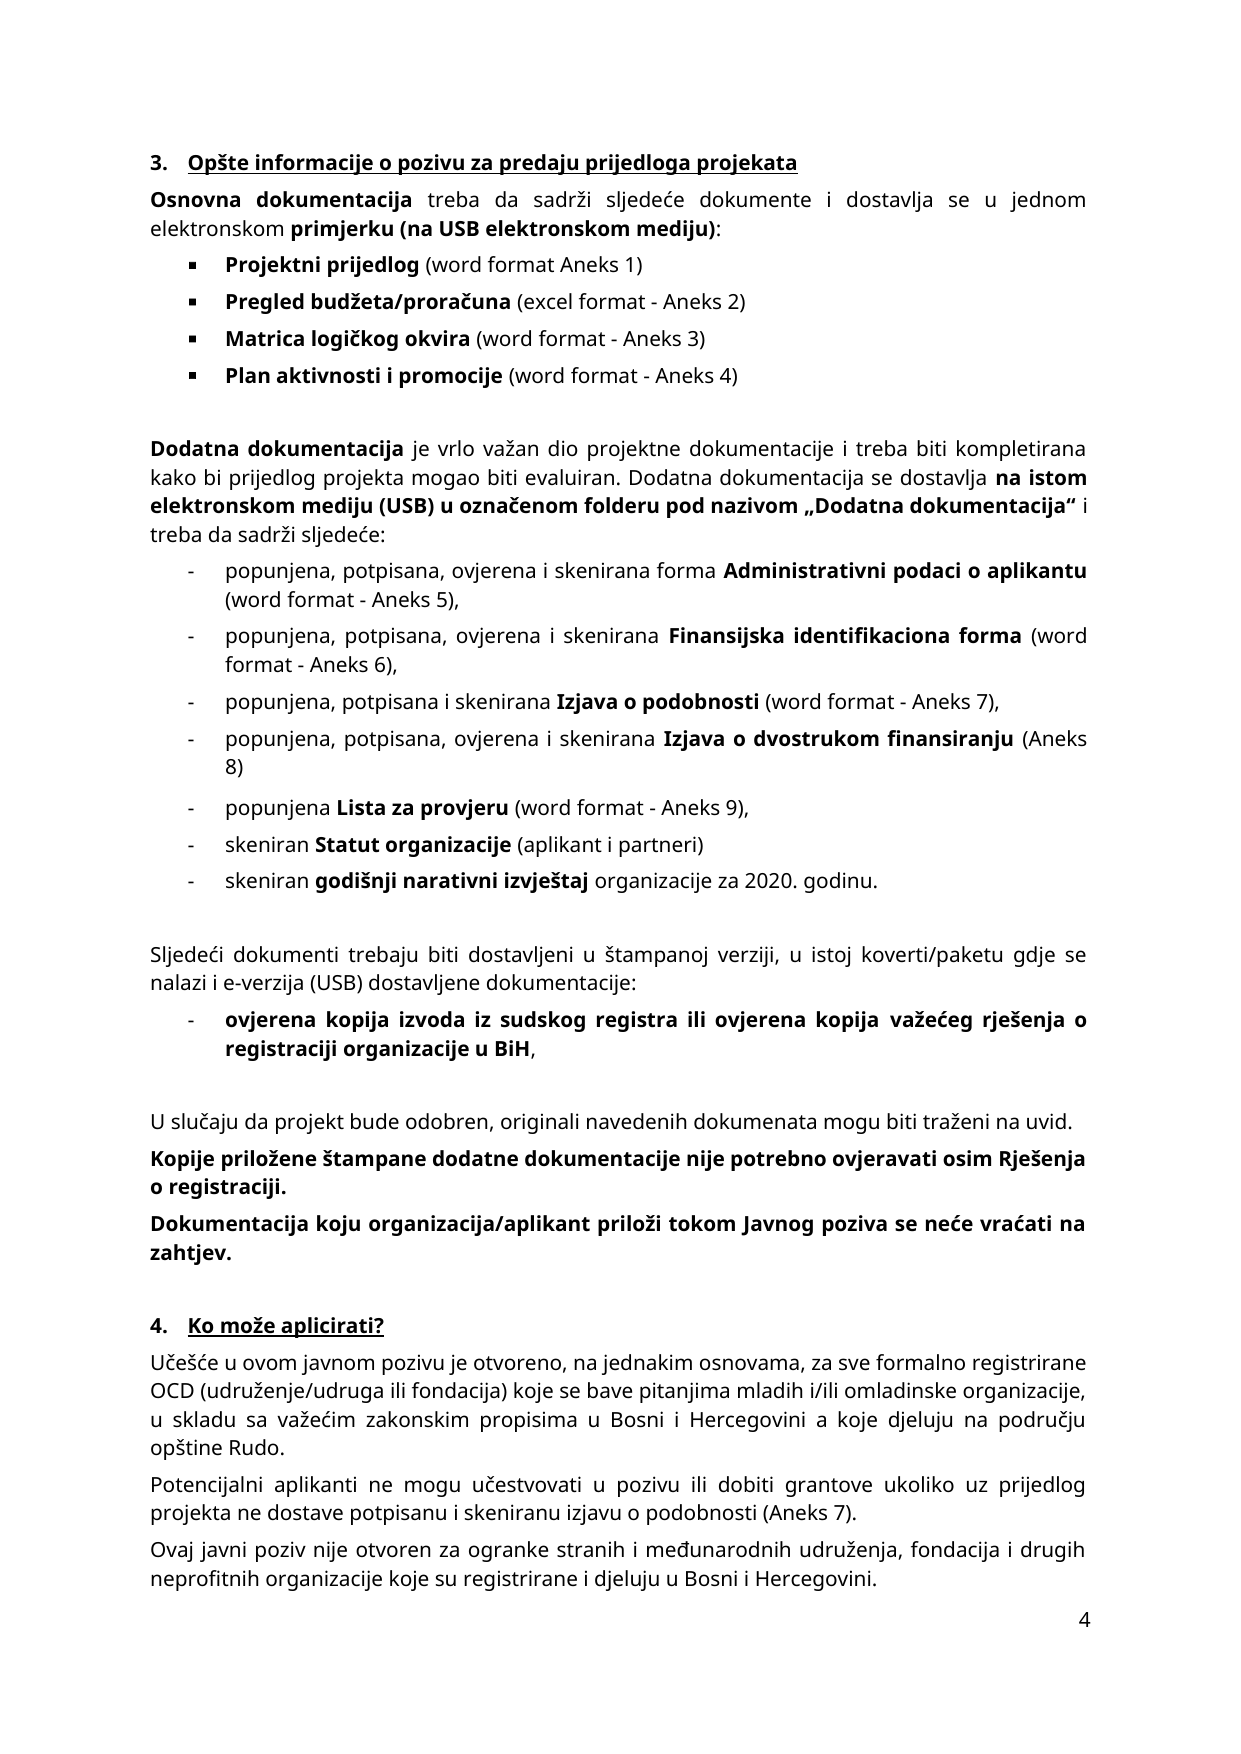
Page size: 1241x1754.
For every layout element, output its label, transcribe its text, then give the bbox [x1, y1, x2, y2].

list popunjena, potpisana, ovjerena i skenirana forma Administrativni podaci o aplikantu (word format - Aneks 5), [187, 556, 1087, 613]
list ovjerena kopija izvoda iz sudskog registra ili ovjerena kopija važećeg rješenja o registraciji organizacije u BiH, [187, 1005, 1087, 1062]
text Osnovna dokumentacija treba da sadrži sljedeće dokumente i dostavlja se u jednom elektronskom primjerku (na USB elektronskom mediju): [150, 185, 1087, 242]
list skeniran Statut organizacije (aplikant i partneri) [187, 830, 1087, 858]
list Ko može aplicirati? [150, 1311, 1087, 1340]
text Kopije priložene štampane dodatne dokumentacije nije potrebno ovjeravati osim Rješenja o registraciji. [150, 1144, 1087, 1201]
subtitle Pregled budžeta/proračuna (excel format - Aneks 2) [187, 287, 1087, 316]
list popunjena, potpisana i skenirana Izjava o podobnosti (word format - Aneks 7), [187, 687, 1087, 715]
list popunjena, potpisana, ovjerena i skenirana Finansijska identifikaciona forma (word format - Aneks 6), [187, 622, 1087, 678]
text Dokumentacija koju organizacija/aplikant priloži tokom Javnog poziva se neće vraćati na zahtjev. [150, 1209, 1087, 1266]
list popunjena, potpisana, ovjerena i skenirana Izjava o dvostrukom finansiranju (Aneks 8) [187, 724, 1087, 781]
text Potencijalni aplikanti ne mogu učestvovati u pozivu ili dobiti grantove ukoliko uz prijedlog projekta ne dostave potpisanu i skeniranu izjavu o podobnosti (Aneks 7). [150, 1470, 1087, 1527]
list Opšte informacije o pozivu za predaju prijedloga projekata [150, 148, 1087, 177]
list popunjena Lista za provjeru (word format - Aneks 9), [187, 793, 1087, 821]
text Sljedeći dokumenti trebaju biti dostavljeni u štampanoj verziji, u istoj koverti/paketu gdje se nalazi i e-verzija (USB) dostavljene dokumentacije: [150, 940, 1087, 997]
text U slučaju da projekt bude odobren, originali navedenih dokumenata mogu biti traženi na uvid. [150, 1107, 1087, 1136]
text Ovaj javni poziv nije otvoren za ogranke stranih i međunarodnih udruženja, fondacija i drugih neprofitnih organizacije koje su registrirane i djeluju u Bosni i Hercegovini. [150, 1535, 1087, 1592]
subtitle Projektni prijedlog (word format Aneks 1) [187, 251, 1087, 279]
subtitle Plan aktivnosti i promocije (word format - Aneks 4) [187, 361, 1087, 389]
text Dodatna dokumentacija je vrlo važan dio projektne dokumentacije i treba biti kompletirana kako bi prijedlog projekta mogao biti evaluiran. Dodatna dokumentacija se dostavlja na istom elektronskom mediju (USB) u označenom folderu pod nazivom „Dodatna dokumentacija“ i treba da sadrži sljedeće: [150, 434, 1087, 548]
subtitle Matrica logičkog okvira (word format - Aneks 3) [187, 324, 1087, 352]
text Učešće u ovom javnom pozivu je otvoreno, na jednakim osnovama, za sve formalno registrirane OCD (udruženje/udruga ili fondacija) koje se bave pitanjima mladih i/ili omladinske organizacije, u skladu sa važećim zakonskim propisima u Bosni i Hercegovini a koje djeluju na području opštine Rudo. [150, 1348, 1087, 1462]
list skeniran godišnji narativni izvještaj organizacije za 2020. godinu. [187, 867, 1087, 895]
